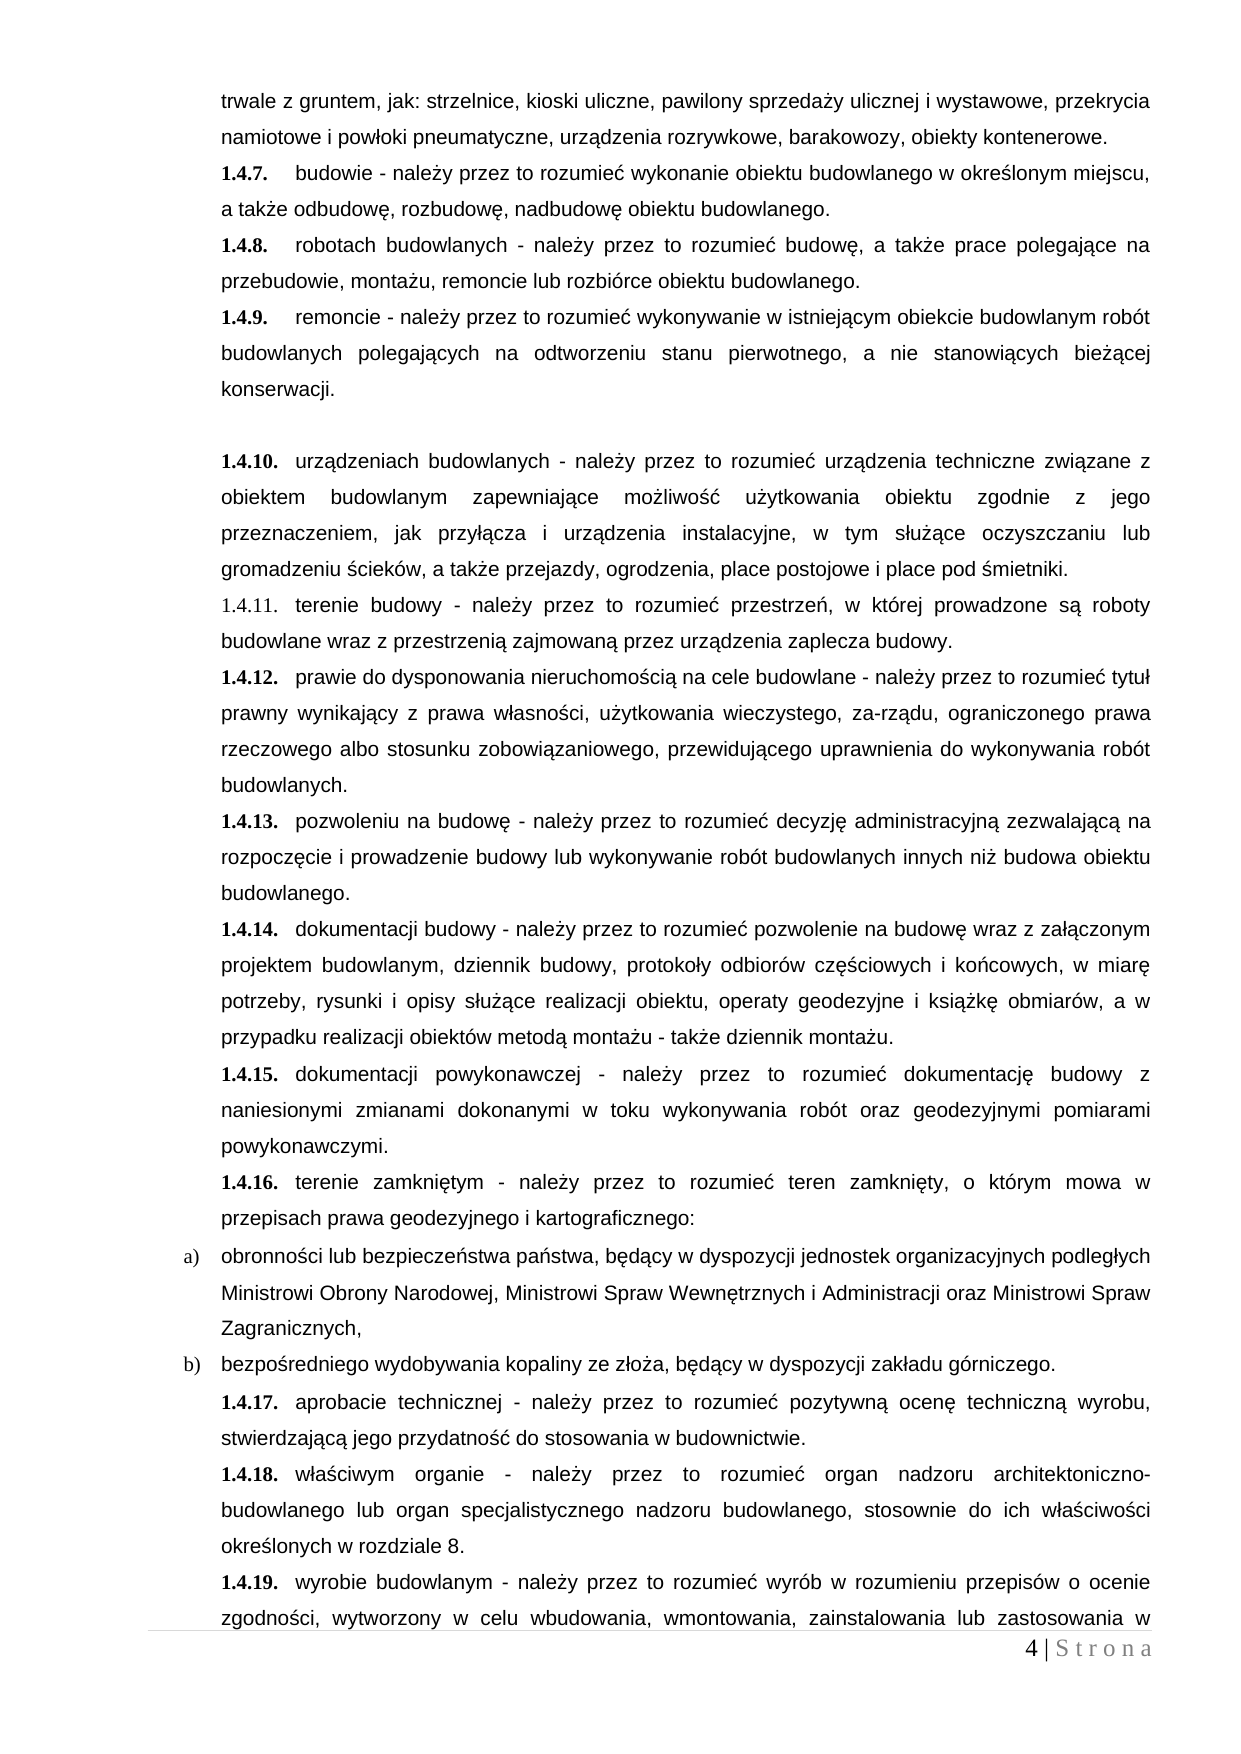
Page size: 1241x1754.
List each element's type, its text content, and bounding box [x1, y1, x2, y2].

list urządzeniach budowlanych - należy przez to rozumieć urządzenia techniczne związane z obiektem budowlanym zapewniające możliwość użytkowania obiektu zgodnie z jego przeznaczeniem, jak przyłącza i urządzenia instalacyjne, w tym służące oczyszczaniu lub gromadzeniu ścieków, a także przejazdy, ogrodzenia, place postojowe i place pod śmietniki. [221, 449, 1152, 581]
list terenie zamkniętym - należy przez to rozumieć teren zamknięty, o którym mowa w przepisach prawa geodezyjnego i kartograficznego: [221, 1170, 1152, 1230]
list bezpośredniego wydobywania kopaliny ze złoża, będący w dyspozycji zakładu górniczego. [183, 1352, 1152, 1376]
list remoncie - należy przez to rozumieć wykonywanie w istniejącym obiekcie budowlanym robót budowlanych polegających na odtworzeniu stanu pierwotnego, a nie stanowiących bieżącej konserwacji. [221, 305, 1152, 401]
list obronności lub bezpieczeństwa państwa, będący w dyspozycji jednostek organizacyjnych podległych Ministrowi Obrony Narodowej, Ministrowi Spraw Wewnętrznych i Administracji oraz Ministrowi Spraw Zagranicznych, [183, 1244, 1152, 1340]
list dokumentacji powykonawczej - należy przez to rozumieć dokumentację budowy z naniesionymi zmianami dokonanymi w toku wykonywania robót oraz geodezyjnymi pomiarami powykonawczymi. [221, 1062, 1152, 1158]
list budowie - należy przez to rozumieć wykonanie obiektu budowlanego w określonym miejscu, a także odbudowę, rozbudowę, nadbudowę obiektu budowlanego. [221, 161, 1152, 221]
list terenie budowy - należy przez to rozumieć przestrzeń, w której prowadzone są roboty budowlane wraz z przestrzenią zajmowaną przez urządzenia zaplecza budowy. [221, 593, 1152, 653]
list robotach budowlanych - należy przez to rozumieć budowę, a także prace polegające na przebudowie, montażu, remoncie lub rozbiórce obiektu budowlanego. [221, 233, 1152, 293]
list prawie do dysponowania nieruchomością na cele budowlane - należy przez to rozumieć tytuł prawny wynikający z prawa własności, użytkowania wieczystego, za-rządu, ograniczonego prawa rzeczowego albo stosunku zobowiązaniowego, przewidującego uprawnienia do wykonywania robót budowlanych. [221, 665, 1152, 797]
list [221, 89, 1152, 148]
list dokumentacji budowy - należy przez to rozumieć pozwolenie na budowę wraz z załączonym projektem budowlanym, dziennik budowy, protokoły odbiorów częściowych i końcowych, w miarę potrzeby, rysunki i opisy służące realizacji obiektu, operaty geodezyjne i książkę obmiarów, a w przypadku realizacji obiektów metodą montażu - także dziennik montażu. [221, 917, 1152, 1049]
list właściwym organie - należy przez to rozumieć organ nadzoru architektoniczno- budowlanego lub organ specjalistycznego nadzoru budowlanego, stosownie do ich właściwości określonych w rozdziale 8. [221, 1462, 1152, 1558]
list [221, 1569, 1152, 1630]
list pozwoleniu na budowę - należy przez to rozumieć decyzję administracyjną zezwalającą na rozpoczęcie i prowadzenie budowy lub wykonywanie robót budowlanych innych niż budowa obiektu budowlanego. [221, 809, 1152, 905]
list aprobacie technicznej - należy przez to rozumieć pozytywną ocenę techniczną wyrobu, stwierdzającą jego przydatność do stosowania w budownictwie. [221, 1389, 1152, 1449]
